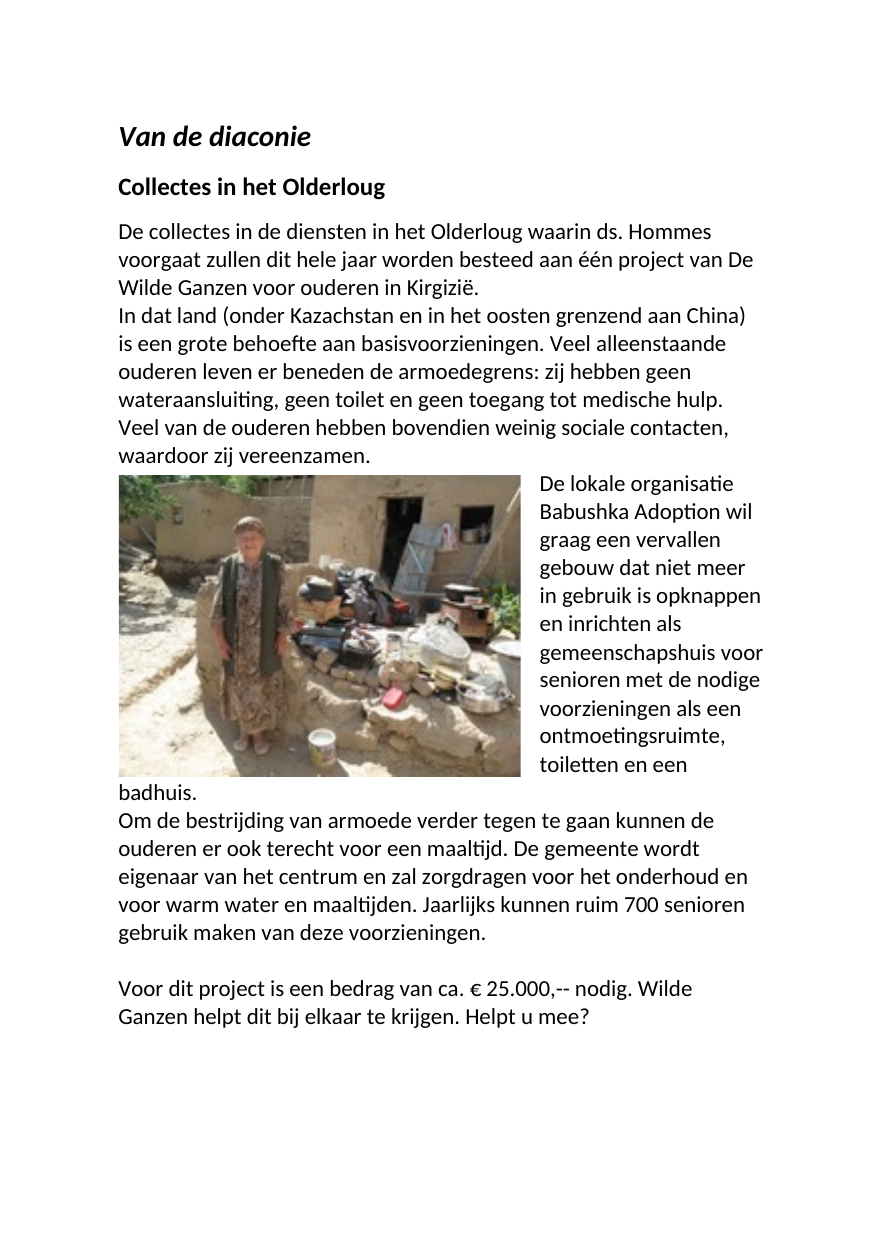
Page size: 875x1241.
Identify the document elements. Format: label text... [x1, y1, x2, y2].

text Van de diaconie [118, 118, 756, 154]
text In dat land (onder Kazachstan en in het oosten grenzend aan China) is een grote behoefte aan basisvoorzieningen. Veel alleenstaande ouderen leven er beneden de armoedegrens: zij hebben geen wateraansluiting, geen toilet en geen toegang tot medische hulp. Veel van de ouderen hebben bovendien weinig sociale contacten, waardoor zij vereenzamen. [118, 301, 756, 469]
text Voor dit project is een bedrag van ca. € 25.000,-- nodig. Wilde Ganzen helpt dit bij elkaar te krijgen. Helpt u mee? [118, 974, 755, 1030]
picture [118, 475, 521, 777]
text De collectes in de diensten in het Olderloug waarin ds. Hommes voorgaat zullen dit hele jaar worden besteed aan één project van De Wilde Ganzen voor ouderen in Kirgizië. [118, 217, 756, 301]
text Om de bestrijding van armoede verder tegen te gaan kunnen de ouderen er ook terecht voor een maaltijd. De gemeente wordt eigenaar van het centrum en zal zorgdragen voor het onderhoud en voor warm water en maaltijden. Jaarlijks kunnen ruim 700 senioren gebruik maken van deze voorzieningen. [118, 806, 768, 946]
text Collectes in het Olderloug [118, 172, 756, 202]
